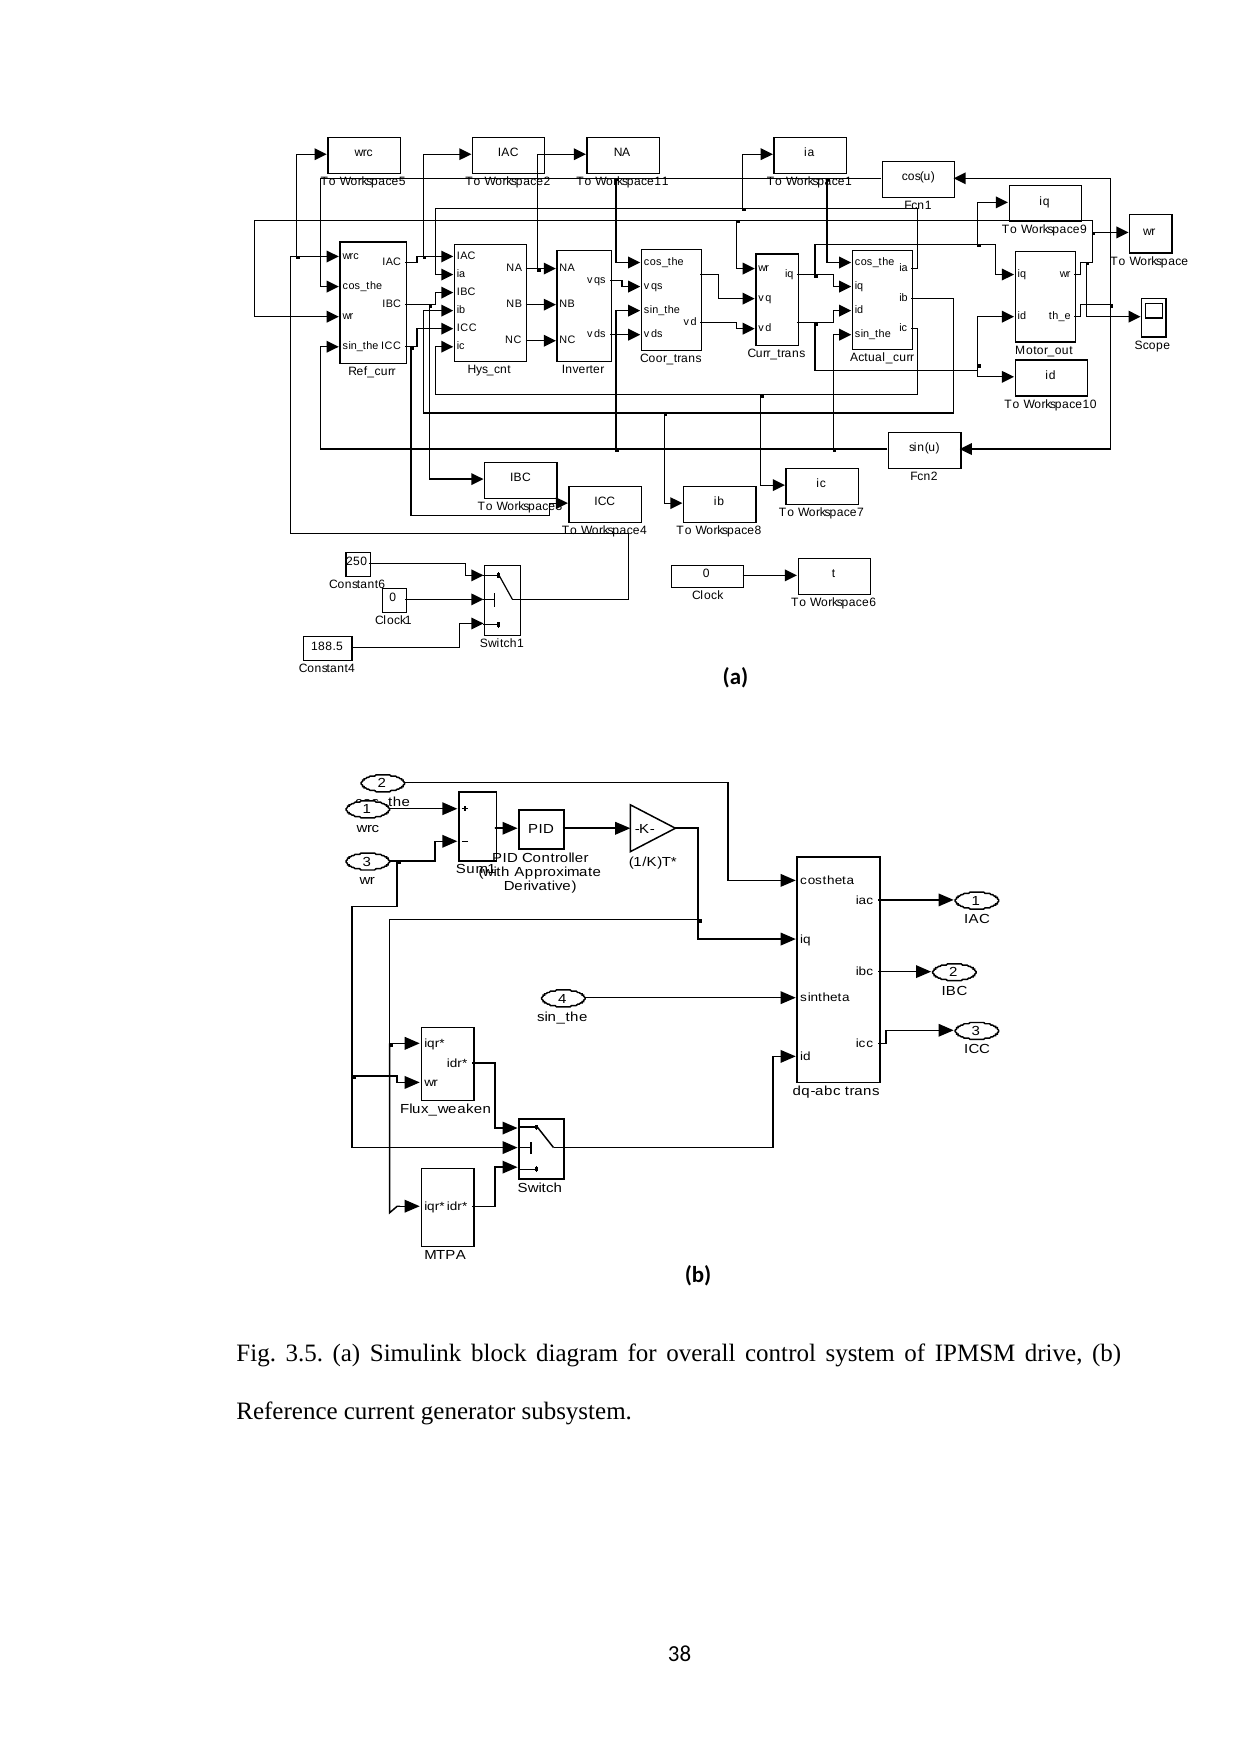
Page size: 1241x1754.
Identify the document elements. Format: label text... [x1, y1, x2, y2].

text Fig. 3.5. (a) Simulink block diagram for overall control system of IPMSM drive, (b) Reference current generator subsystem. [236, 1338, 1122, 1425]
